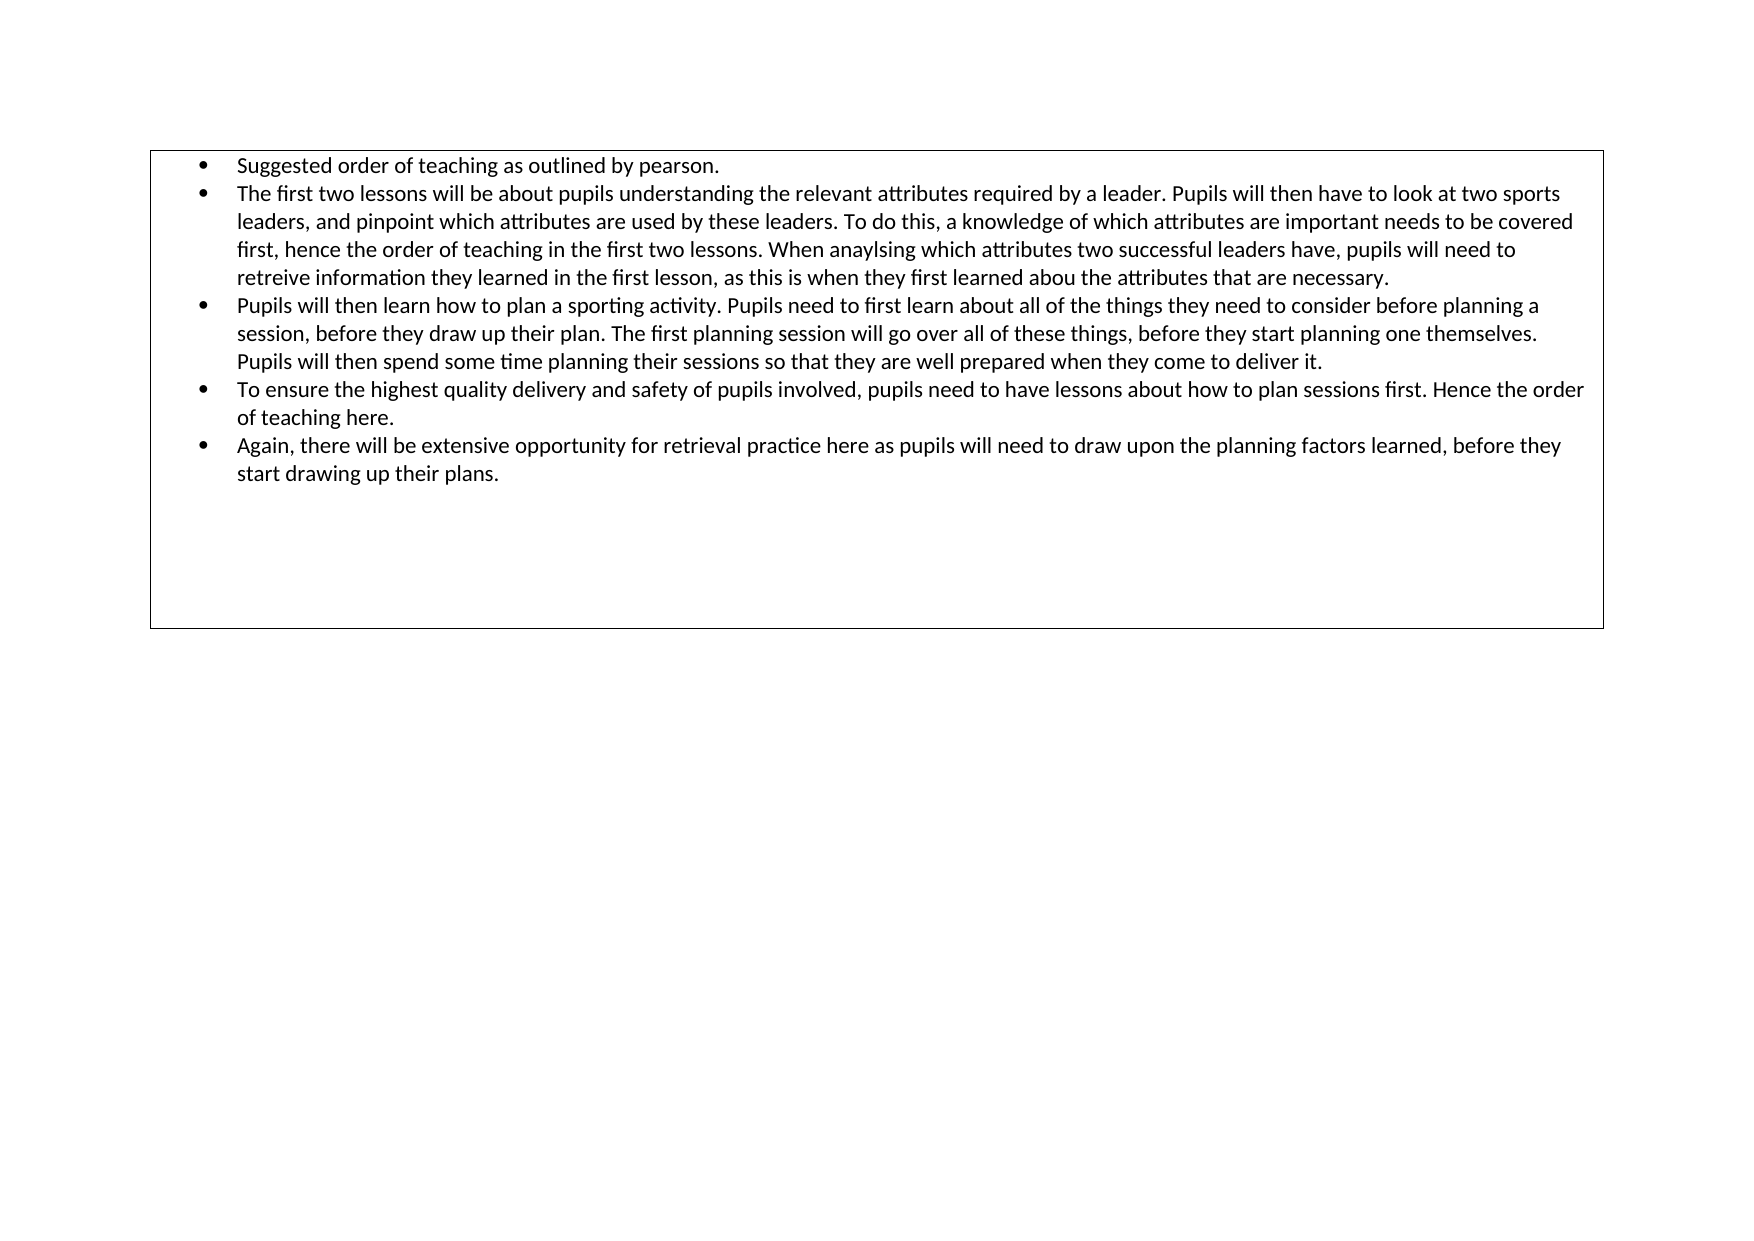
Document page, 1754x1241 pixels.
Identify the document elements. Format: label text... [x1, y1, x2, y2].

table_cell Suggested order of teaching as outlined by pearson. The first two lessons will be about pupils understanding the relevant attributes required by a leader. Pupils will then have to look at two sports leaders, and pinpoint which attributes are used by these leaders. To do this, a knowledge of which attributes are important needs to be covered first, hence the order of teaching in the first two lessons. When anaylsing which attributes two successful leaders have, pupils will need to retreive information they learned in the first lesson, as this is when they first learned abou the attributes that are necessary. Pupils will then learn how to plan a sporting activity. Pupils need to first learn about all of the things they need to consider before planning a session, before they draw up their plan. The first planning session will go over all of these things, before they start planning one themselves. Pupils will then spend some time planning their sessions so that they are well prepared when they come to deliver it. To ensure the highest quality delivery and safety of pupils involved, pupils need to have lessons about how to plan sessions first. Hence the order of teaching here. Again, there will be extensive opportunity for retrieval practice here as pupils will need to draw upon the planning factors learned, before they start drawing up their plans. [151, 151, 1603, 627]
